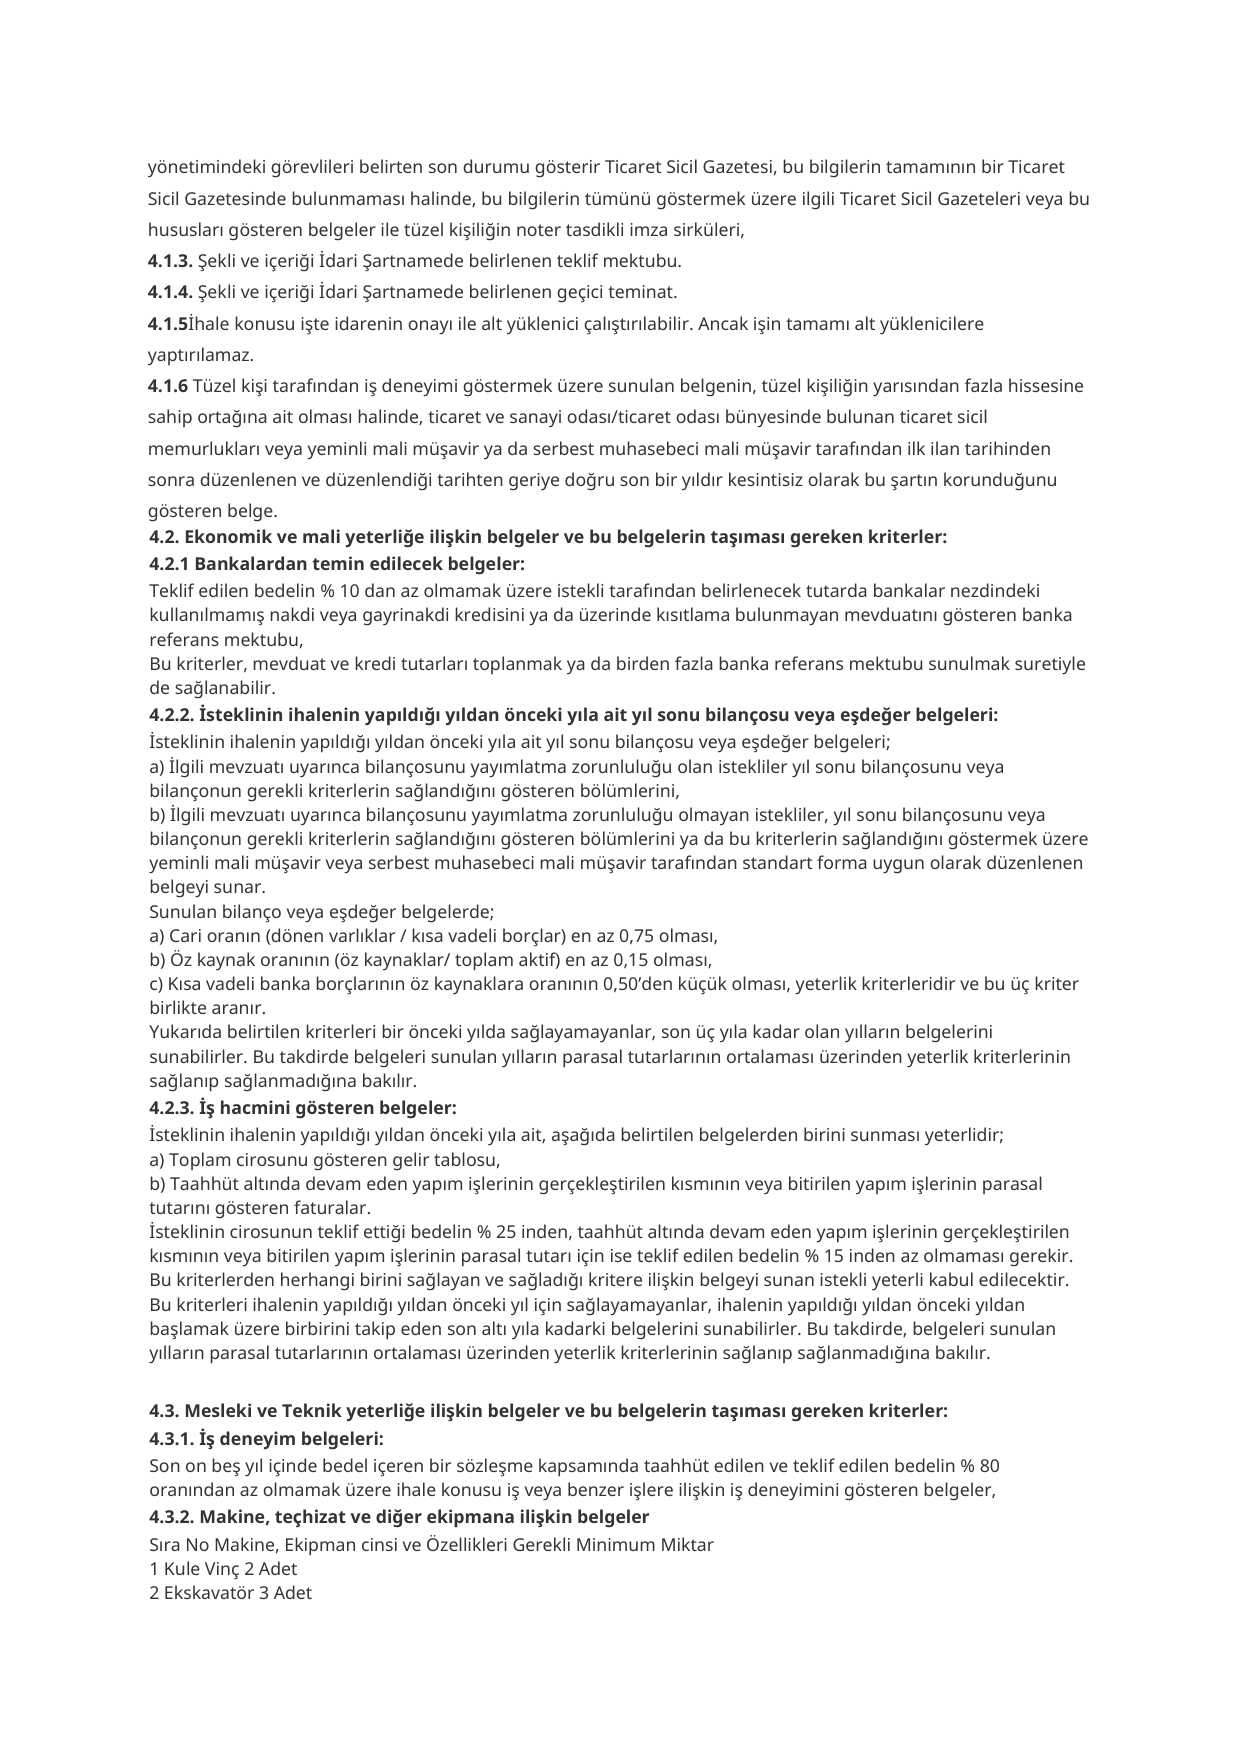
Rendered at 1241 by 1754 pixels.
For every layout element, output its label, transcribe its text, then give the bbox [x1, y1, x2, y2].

table_cell Teklif edilen bedelin % 10 dan az olmamak üzere istekli tarafından belirlenecek tutarda bankalar nezdindeki kullanılmamış nakdi veya gayrinakdi kredisini ya da üzerinde kısıtlama bulunmayan mevduatını gösteren banka referans mektubu, Bu kriterler, mevduat ve kredi tutarları toplanmak ya da birden fazla banka referans mektubu sunulmak suretiyle de sağlanabilir. [148, 577, 1093, 701]
table_cell 4.2.2. İsteklinin ihalenin yapıldığı yıldan önceki yıla ait yıl sonu bilançosu veya eşdeğer belgeleri: [148, 701, 1093, 728]
table_cell 4.3.1. İş deneyim belgeleri: [148, 1425, 1093, 1452]
table_header 4.3. Mesleki ve Teknik yeterliğe ilişkin belgeler ve bu belgelerin taşıması gereken kriterler: [148, 1398, 1093, 1425]
table_cell İsteklinin ihalenin yapıldığı yıldan önceki yıla ait, aşağıda belirtilen belgelerden birini sunması yeterlidir; a) Toplam cirosunu gösteren gelir tablosu, b) Taahhüt altında devam eden yapım işlerinin gerçekleştirilen kısmının veya bitirilen yapım işlerinin parasal tutarını gösteren faturalar. İsteklinin cirosunun teklif ettiği bedelin % 25 inden, taahhüt altında devam eden yapım işlerinin gerçekleştirilen kısmının veya bitirilen yapım işlerinin parasal tutarı için ise teklif edilen bedelin % 15 inden az olmaması gerekir. Bu kriterlerden herhangi birini sağlayan ve sağladığı kritere ilişkin belgeyi sunan istekli yeterli kabul edilecektir. Bu kriterleri ihalenin yapıldığı yıldan önceki yıl için sağlayamayanlar, ihalenin yapıldığı yıldan önceki yıldan başlamak üzere birbirini takip eden son altı yıla kadarki belgelerini sunabilirler. Bu takdirde, belgeleri sunulan yılların parasal tutarlarının ortalaması üzerinden yeterlik kriterlerinin sağlanıp sağlanmadığına bakılır. [148, 1121, 1093, 1366]
table_header 4.2. Ekonomik ve mali yeterliğe ilişkin belgeler ve bu belgelerin taşıması gereken kriterler: [148, 523, 1093, 550]
table_cell İsteklinin ihalenin yapıldığı yıldan önceki yıla ait yıl sonu bilançosu veya eşdeğer belgeleri; a) İlgili mevzuatı uyarınca bilançosunu yayımlatma zorunluluğu olan istekliler yıl sonu bilançosunu veya bilançonun gerekli kriterlerin sağlandığını gösteren bölümlerini, b) İlgili mevzuatı uyarınca bilançosunu yayımlatma zorunluluğu olmayan istekliler, yıl sonu bilançosunu veya bilançonun gerekli kriterlerin sağlandığını gösteren bölümlerini ya da bu kriterlerin sağlandığını göstermek üzere yeminli mali müşavir veya serbest muhasebeci mali müşavir tarafından standart forma uygun olarak düzenlenen belgeyi sunar. Sunulan bilanço veya eşdeğer belgelerde; a) Cari oranın (dönen varlıklar / kısa vadeli borçlar) en az 0,75 olması, b) Öz kaynak oranının (öz kaynaklar/ toplam aktif) en az 0,15 olması, c) Kısa vadeli banka borçlarının öz kaynaklara oranının 0,50’den küçük olması, yeterlik kriterleridir ve bu üç kriter birlikte aranır. Yukarıda belirtilen kriterleri bir önceki yılda sağlayamayanlar, son üç yıla kadar olan yılların belgelerini sunabilirler. Bu takdirde belgeleri sunulan yılların parasal tutarlarının ortalaması üzerinden yeterlik kriterlerinin sağlanıp sağlanmadığına bakılır. [148, 729, 1093, 1094]
table_cell 4.3.2. Makine, teçhizat ve diğer ekipmana ilişkin belgeler [148, 1504, 1093, 1531]
table_cell 4.2.3. İş hacmini gösteren belgeler: [148, 1094, 1093, 1121]
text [148, 148, 1093, 523]
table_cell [148, 1531, 1093, 1606]
table_cell 4.2.1 Bankalardan temin edilecek belgeler: [148, 550, 1093, 577]
table_cell Son on beş yıl içinde bedel içeren bir sözleşme kapsamında taahhüt edilen ve teklif edilen bedelin % 80 oranından az olmamak üzere ihale konusu iş veya benzer işlere ilişkin iş deneyimini gösteren belgeler, [148, 1452, 1093, 1503]
